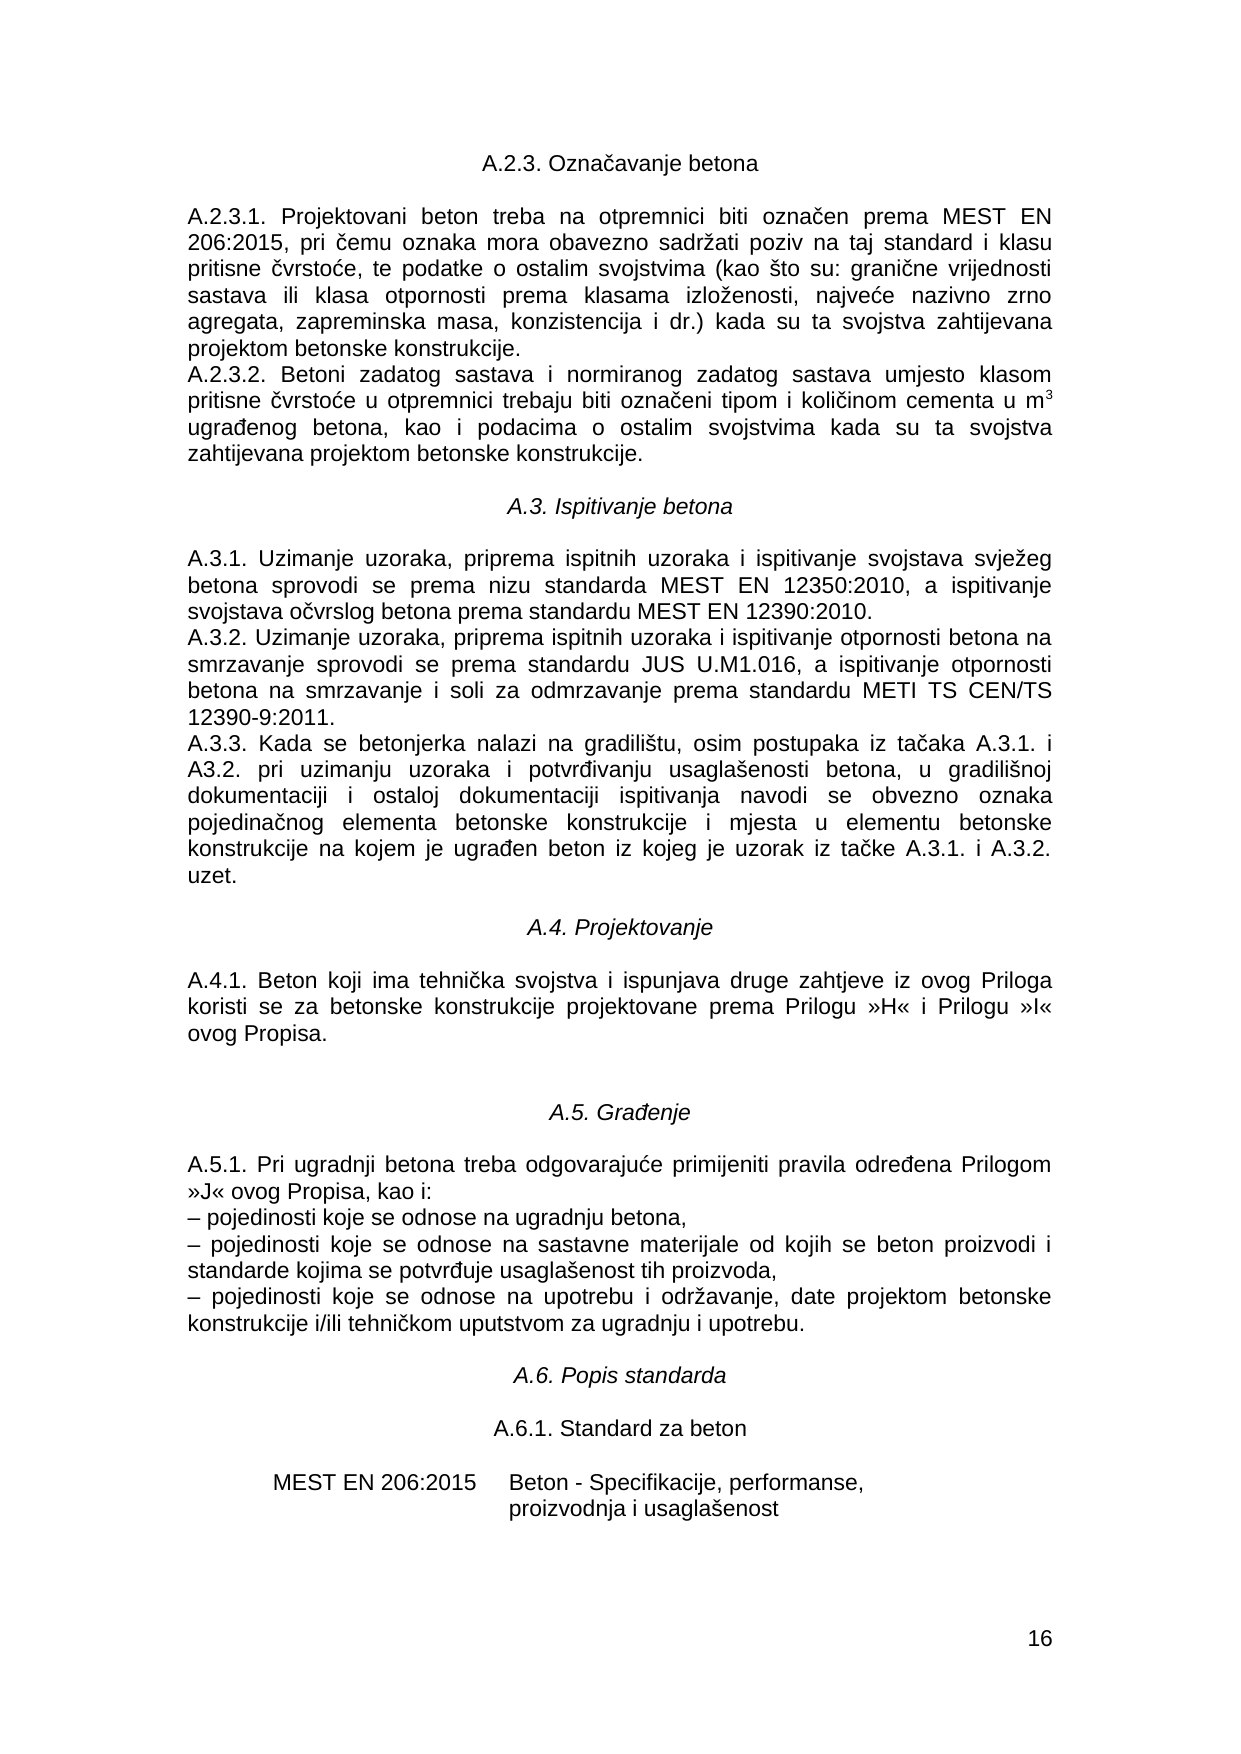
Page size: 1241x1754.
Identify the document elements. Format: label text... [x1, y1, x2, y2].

text A.2.3.2. Betoni zadatog sastava i normiranog zadatog sastava umjesto klasom pritisne čvrstoće u otpremnici trebaju biti označeni tipom i količinom cementa u m3 ugrađenog betona, kao i podacima o ostalim svojstvima kada su ta svojstva zahtijevana projektom betonske konstrukcije. [187, 361, 1053, 466]
text A.5. Građenje [187, 1099, 1053, 1125]
text A.2.3.1. Projektovani beton treba na otpremnici biti označen prema MEST EN 206:2015, pri čemu oznaka mora obavezno sadržati poziv na taj standard i klasu pritisne čvrstoće, te podatke o ostalim svojstvima (kao što su: granične vrijednosti sastava ili klasa otpornosti prema klasama izloženosti, najveće nazivno zrno agregata, zapreminska masa, konzistencija i dr.) kada su ta svojstva zahtijevana projektom betonske konstrukcije. [187, 203, 1053, 361]
text A.2.3. Označavanje betona [187, 150, 1053, 176]
text – pojedinosti koje se odnose na ugradnju betona, [187, 1204, 1053, 1231]
text A.6. Popis standarda [187, 1362, 1053, 1389]
text A.3.3. Kada se betonjerka nalazi na gradilištu, osim postupaka iz tačaka A.3.1. i A3.2. pri uzimanju uzoraka i potvrđivanju usaglašenosti betona, u gradilišnoj dokumentaciji i ostaloj dokumentaciji ispitivanja navodi se obvezno oznaka pojedinačnog elementa betonske konstrukcije i mjesta u elementu betonske konstrukcije na kojem je ugrađen beton iz kojeg je uzorak iz tačke A.3.1. i A.3.2. uzet. [187, 730, 1053, 888]
text A.3.2. Uzimanje uzoraka, priprema ispitnih uzoraka i ispitivanje otpornosti betona na smrzavanje sprovodi se prema standardu JUS U.M1.016, a ispitivanje otpornosti betona na smrzavanje i soli za odmrzavanje prema standardu METI TS CEN/TS 12390-9:2011. [187, 624, 1053, 730]
text – pojedinosti koje se odnose na sastavne materijale od kojih se beton proizvodi i standarde kojima se potvrđuje usaglašenost tih proizvoda, [187, 1231, 1053, 1283]
text A.4. Projektovanje [187, 914, 1053, 941]
text A.3. Ispitivanje betona [187, 493, 1053, 519]
text A.6.1. Standard za beton [187, 1415, 1053, 1441]
table_header MEST EN 206:2015 [262, 1469, 497, 1548]
text A.4.1. Beton koji ima tehnička svojstva i ispunjava druge zahtjeve iz ovog Priloga koristi se za betonske konstrukcije projektovane prema Prilogu »H« i Prilogu »I« ovog Propisa. [187, 967, 1053, 1046]
table_header Beton - Specifikacije, performanse, proizvodnja i usaglašenost [498, 1469, 970, 1548]
text A.5.1. Pri ugradnji betona treba odgovarajuće primijeniti pravila određena Prilogom »J« ovog Propisa, kao i: [187, 1151, 1053, 1204]
text – pojedinosti koje se odnose na upotrebu i održavanje, date projektom betonske konstrukcije i/ili tehničkom uputstvom za ugradnju i upotrebu. [187, 1283, 1053, 1336]
text A.3.1. Uzimanje uzoraka, priprema ispitnih uzoraka i ispitivanje svojstava svježeg betona sprovodi se prema nizu standarda MEST EN 12350:2010, a ispitivanje svojstava očvrslog betona prema standardu MEST EN 12390:2010. [187, 545, 1053, 624]
